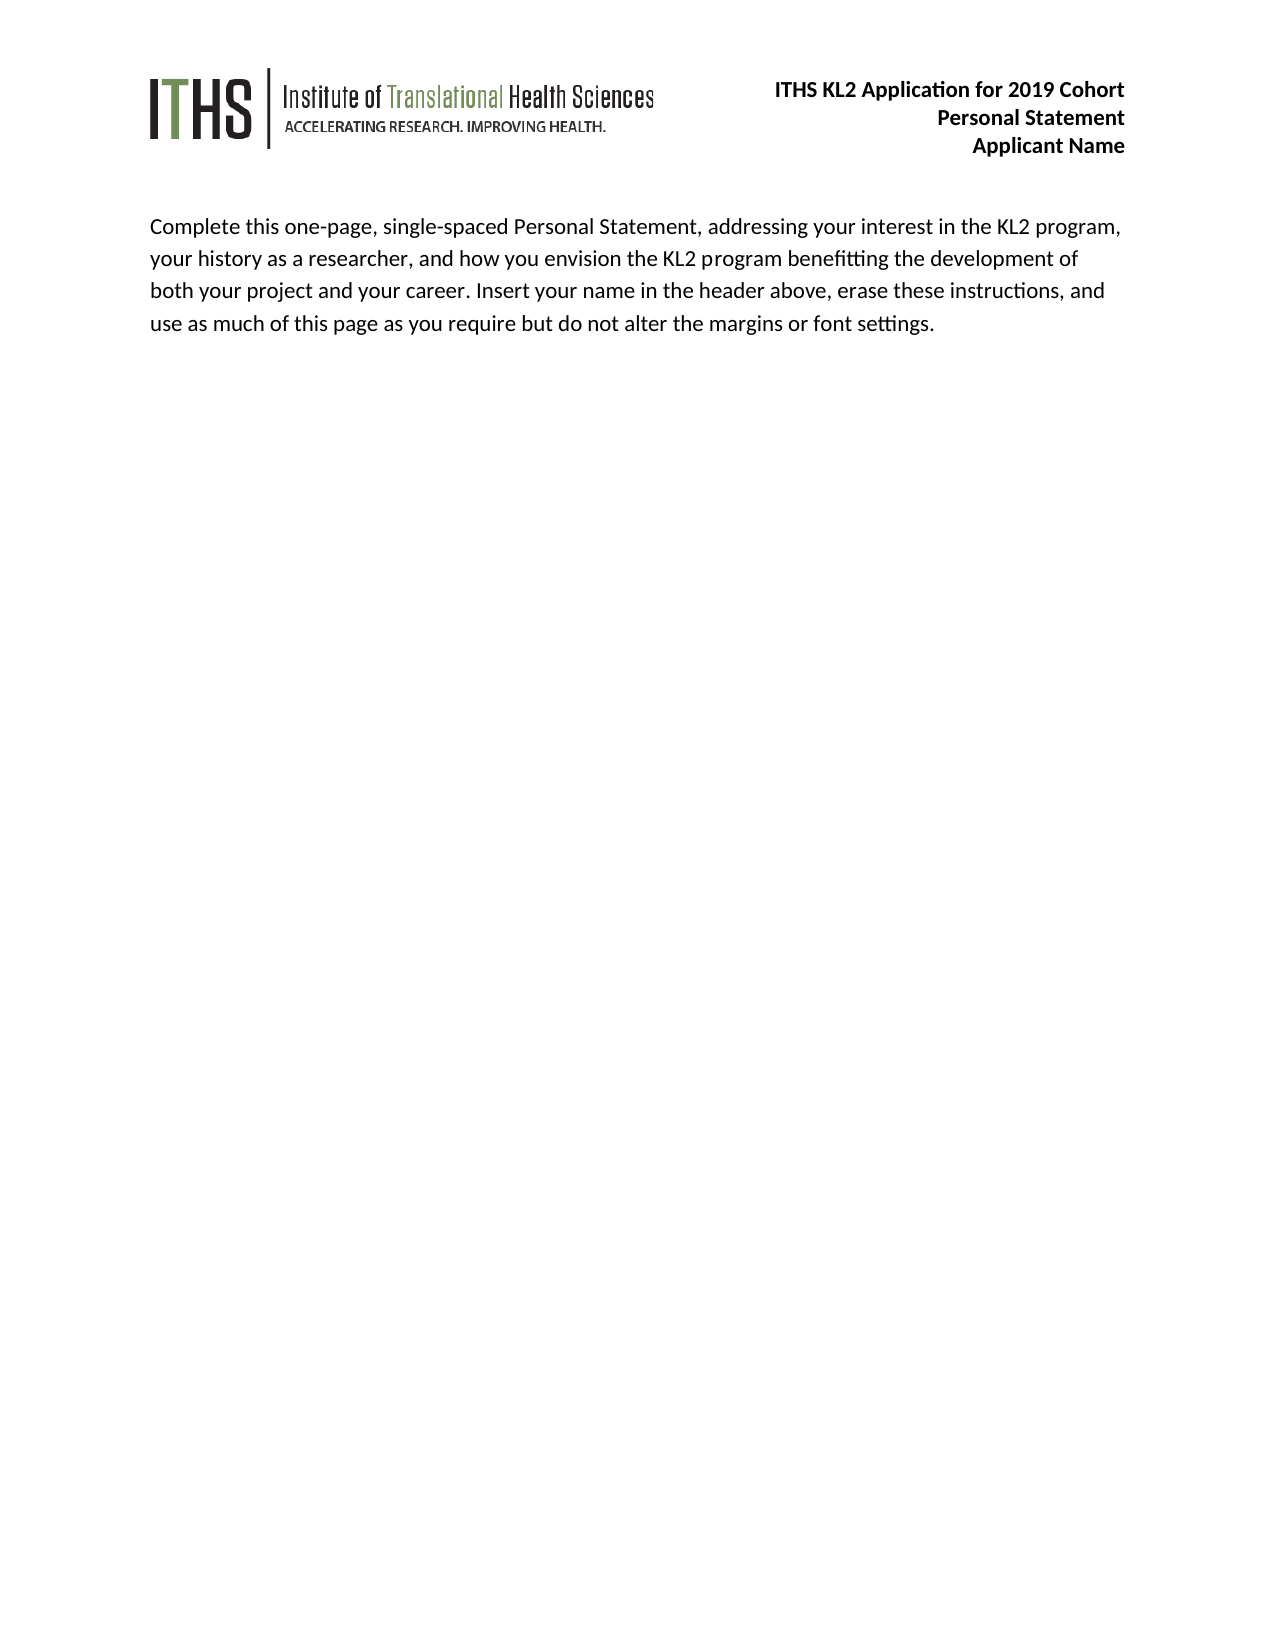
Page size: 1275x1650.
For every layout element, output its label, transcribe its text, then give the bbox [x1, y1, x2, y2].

picture [150, 68, 654, 149]
text Complete this one-page, single-spaced Personal Statement, addressing your interest in the KL2 program, your history as a researcher, and how you envision the KL2 program benefitting the development of both your project and your career. Insert your name in the header above, erase these instructions, and use as much of this page as you require but do not alter the margins or font settings. [150, 212, 1125, 337]
